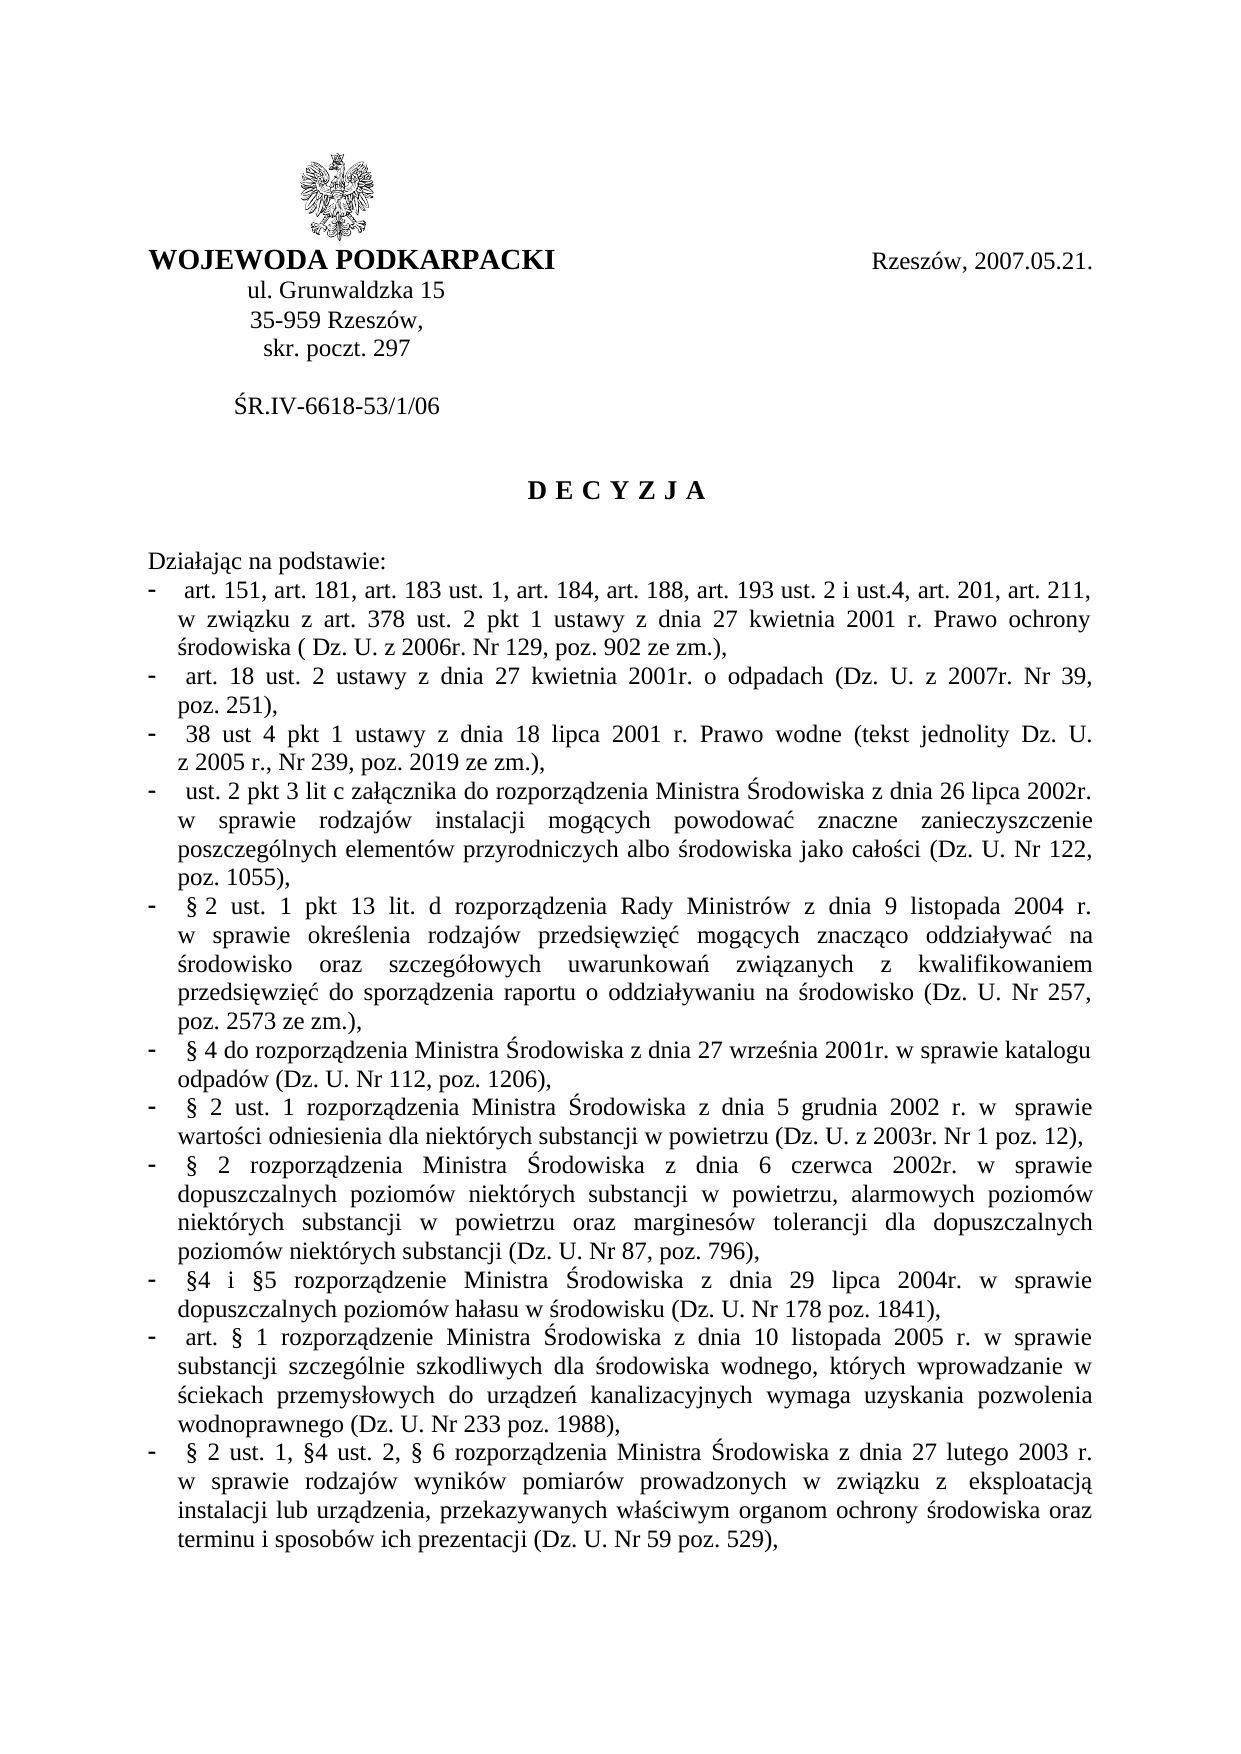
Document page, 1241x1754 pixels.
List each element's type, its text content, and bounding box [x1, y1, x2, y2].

list § 4 do rozporządzenia Ministra Środowiska z dnia 27 września 2001r. w sprawie katalogu odpadów (Dz. U. Nr 112, poz. 1206), [148, 1035, 1093, 1092]
title D E C Y Z J A [121, 474, 1112, 505]
list art. § 1 rozporządzenie Ministra Środowiska z dnia 10 listopada 2005 r. w sprawie substancji szczególnie szkodliwych dla środowiska wodnego, których wprowadzanie w ściekach przemysłowych do urządzeń kanalizacyjnych wymaga uzyskania pozwolenia wodnoprawnego (Dz. U. Nr 233 poz. 1988), [148, 1322, 1093, 1437]
list art. 18 ust. 2 ustawy z dnia 27 kwietnia 2001r. o odpadach (Dz. U. z 2007r. Nr 39, poz. 251), [148, 661, 1093, 719]
text Działając na podstawie: [148, 546, 1134, 575]
list 38 ust 4 pkt 1 ustawy z dnia 18 lipca 2001 r. Prawo wodne (tekst jednolity Dz. U. z 2005 r., Nr 239, poz. 2019 ze zm.), [148, 719, 1093, 776]
list ust. 2 pkt 3 lit c załącznika do rozporządzenia Ministra Środowiska z dnia 26 lipca 2002r. w sprawie rodzajów instalacji mogących powodować znaczne zanieczyszczenie poszczególnych elementów przyrodniczych albo środowiska jako całości (Dz. U. Nr 122, poz. 1055), [148, 776, 1093, 891]
text WOJEWODA PODKARPACKI Rzeszów, 2007.05.21. [121, 243, 1120, 276]
list §4 i §5 rozporządzenie Ministra Środowiska z dnia 29 lipca 2004r. w sprawie dopuszczalnych poziomów hałasu w środowisku (Dz. U. Nr 178 poz. 1841), [148, 1265, 1093, 1322]
text ul. Grunwaldzka 15 [247, 276, 1134, 305]
text  art. 151, art. 181, art. 183 ust. 1, art. 184, art. 188, art. 193 ust. 2 i ust.4, art. 201, art. 211, w związku z art. 378 ust. 2 pkt 1 ustawy z dnia 27 kwietnia 2001 r. Prawo ochrony środowiska ( Dz. U. z 2006r. Nr 129, poz. 902 ze zm.), [148, 575, 1093, 661]
list § 2 ust. 1, §4 ust. 2, § 6 rozporządzenia Ministra Środowiska z dnia 27 lutego 2003 r. w sprawie rodzajów wyników pomiarów prowadzonych w związku z eksploatacją instalacji lub urządzenia, przekazywanych właściwym organom ochrony środowiska oraz terminu i sposobów ich prezentacji (Dz. U. Nr 59 poz. 529), [148, 1437, 1093, 1552]
list § 2 ust. 1 rozporządzenia Ministra Środowiska z dnia 5 grudnia 2002 r. w sprawie wartości odniesienia dla niektórych substancji w powietrzu (Dz. U. z 2003r. Nr 1 poz. 12), [148, 1092, 1093, 1150]
text ŚR.IV-6618-53/1/06 [233, 391, 1134, 420]
list § 2 rozporządzenia Ministra Środowiska z dnia 6 czerwca 2002r. w sprawie dopuszczalnych poziomów niektórych substancji w powietrzu, alarmowych poziomów niektórych substancji w powietrzu oraz marginesów tolerancji dla dopuszczalnych poziomów niektórych substancji (Dz. U. Nr 87, poz. 796), [148, 1150, 1093, 1265]
list § 2 ust. 1 pkt 13 lit. d rozporządzenia Rady Ministrów z dnia 9 listopada 2004 r. w sprawie określenia rodzajów przedsięwzięć mogących znacząco oddziaływać na środowisko oraz szczegółowych uwarunkowań związanych z kwalifikowaniem przedsięwzięć do sporządzenia raportu o oddziaływaniu na środowisko (Dz. U. Nr 257, poz. 2573 ze zm.), [148, 891, 1093, 1035]
text 35-959 Rzeszów, [250, 305, 1134, 333]
text skr. poczt. 297 [263, 333, 1134, 362]
